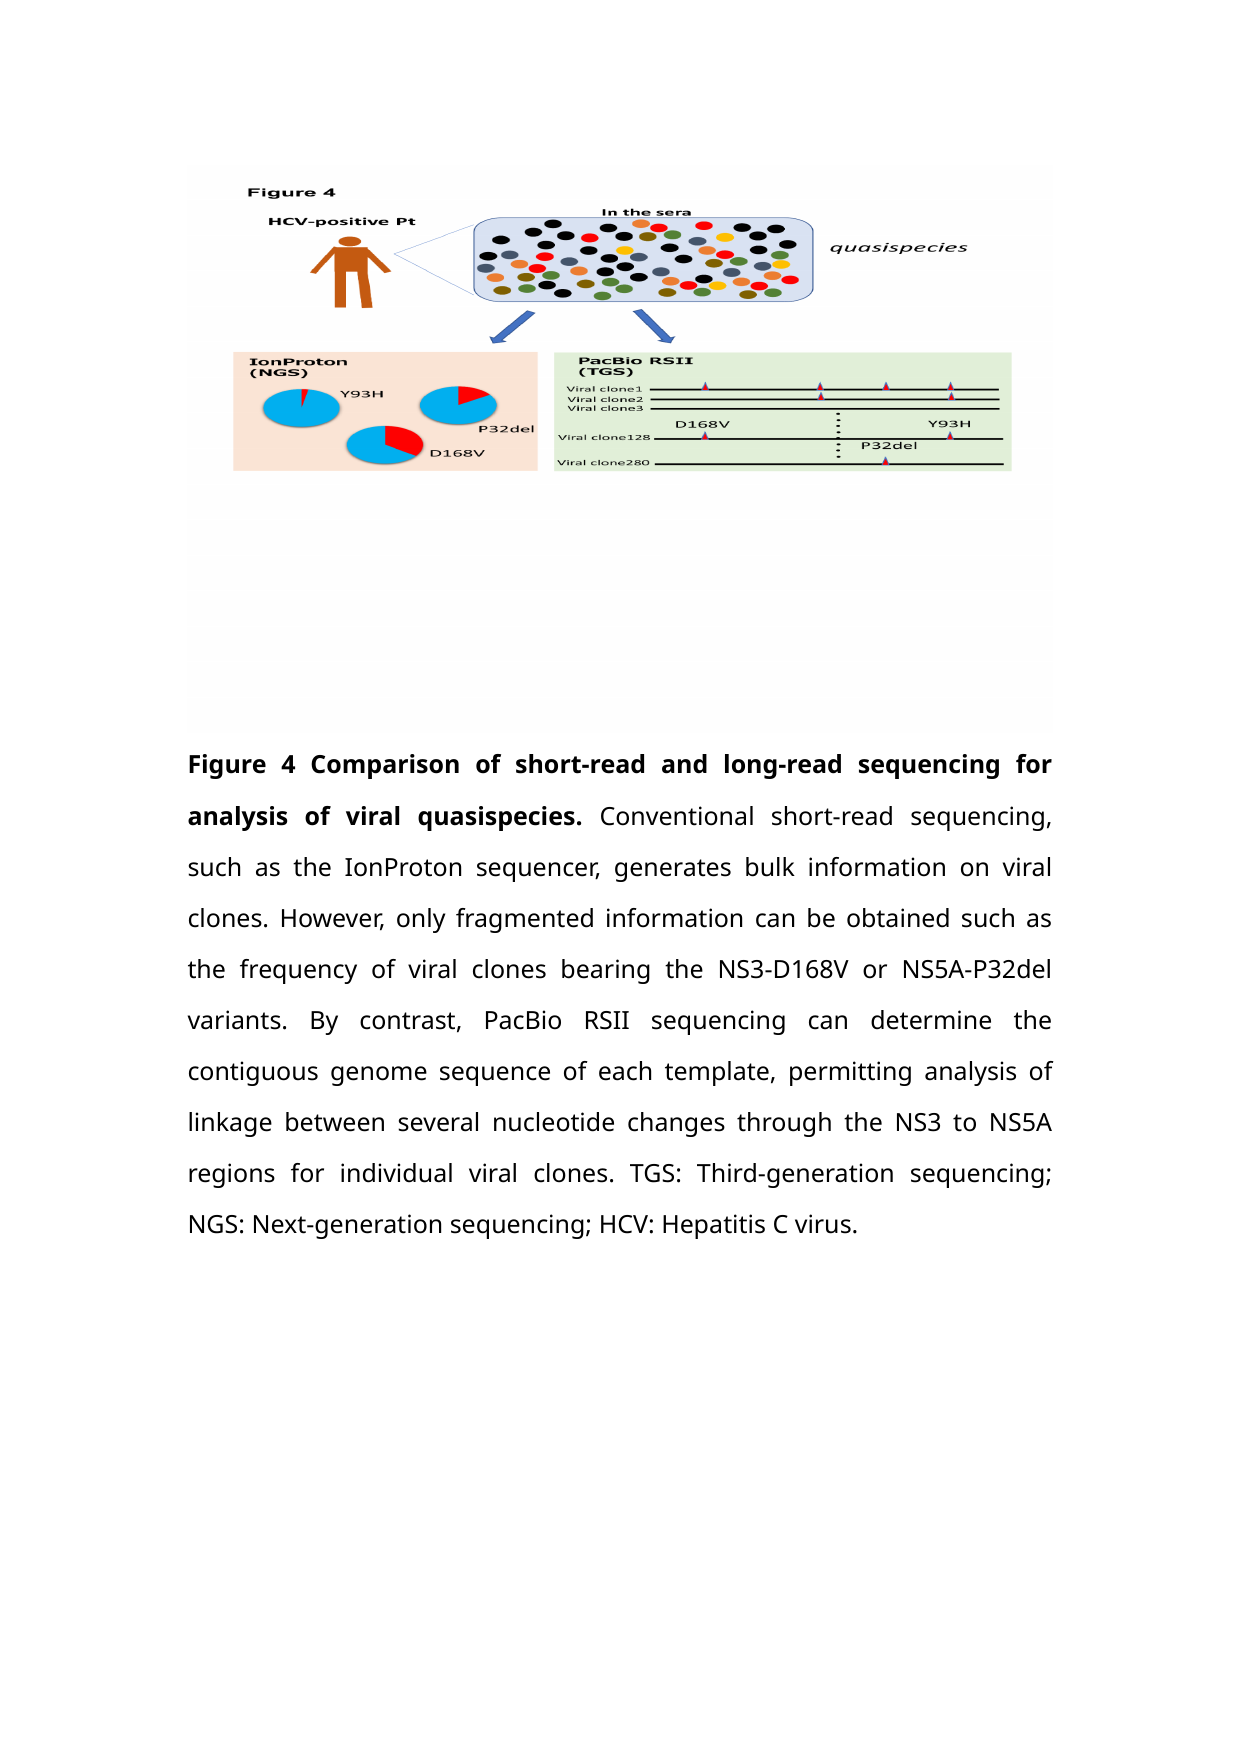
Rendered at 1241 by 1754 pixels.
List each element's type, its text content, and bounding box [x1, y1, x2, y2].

text Figure 4 Comparison of short-read and long-read sequencing for analysis of viral quasispecies. Conventional short-read sequencing, such as the IonProton sequencer, generates bulk information on viral clones. However, only fragmented information can be obtained such as the frequency of viral clones bearing the NS3-D168V or NS5A-P32del variants. By contrast, PacBio RSII sequencing can determine the contiguous genome sequence of each template, permitting analysis of linkage between several nucleotide changes through the NS3 to NS5A regions for individual viral clones. TGS: Third-generation sequencing; NGS: Next-generation sequencing; HCV: Hepatitis C virus. [187, 747, 1053, 1241]
picture [187, 164, 1053, 733]
